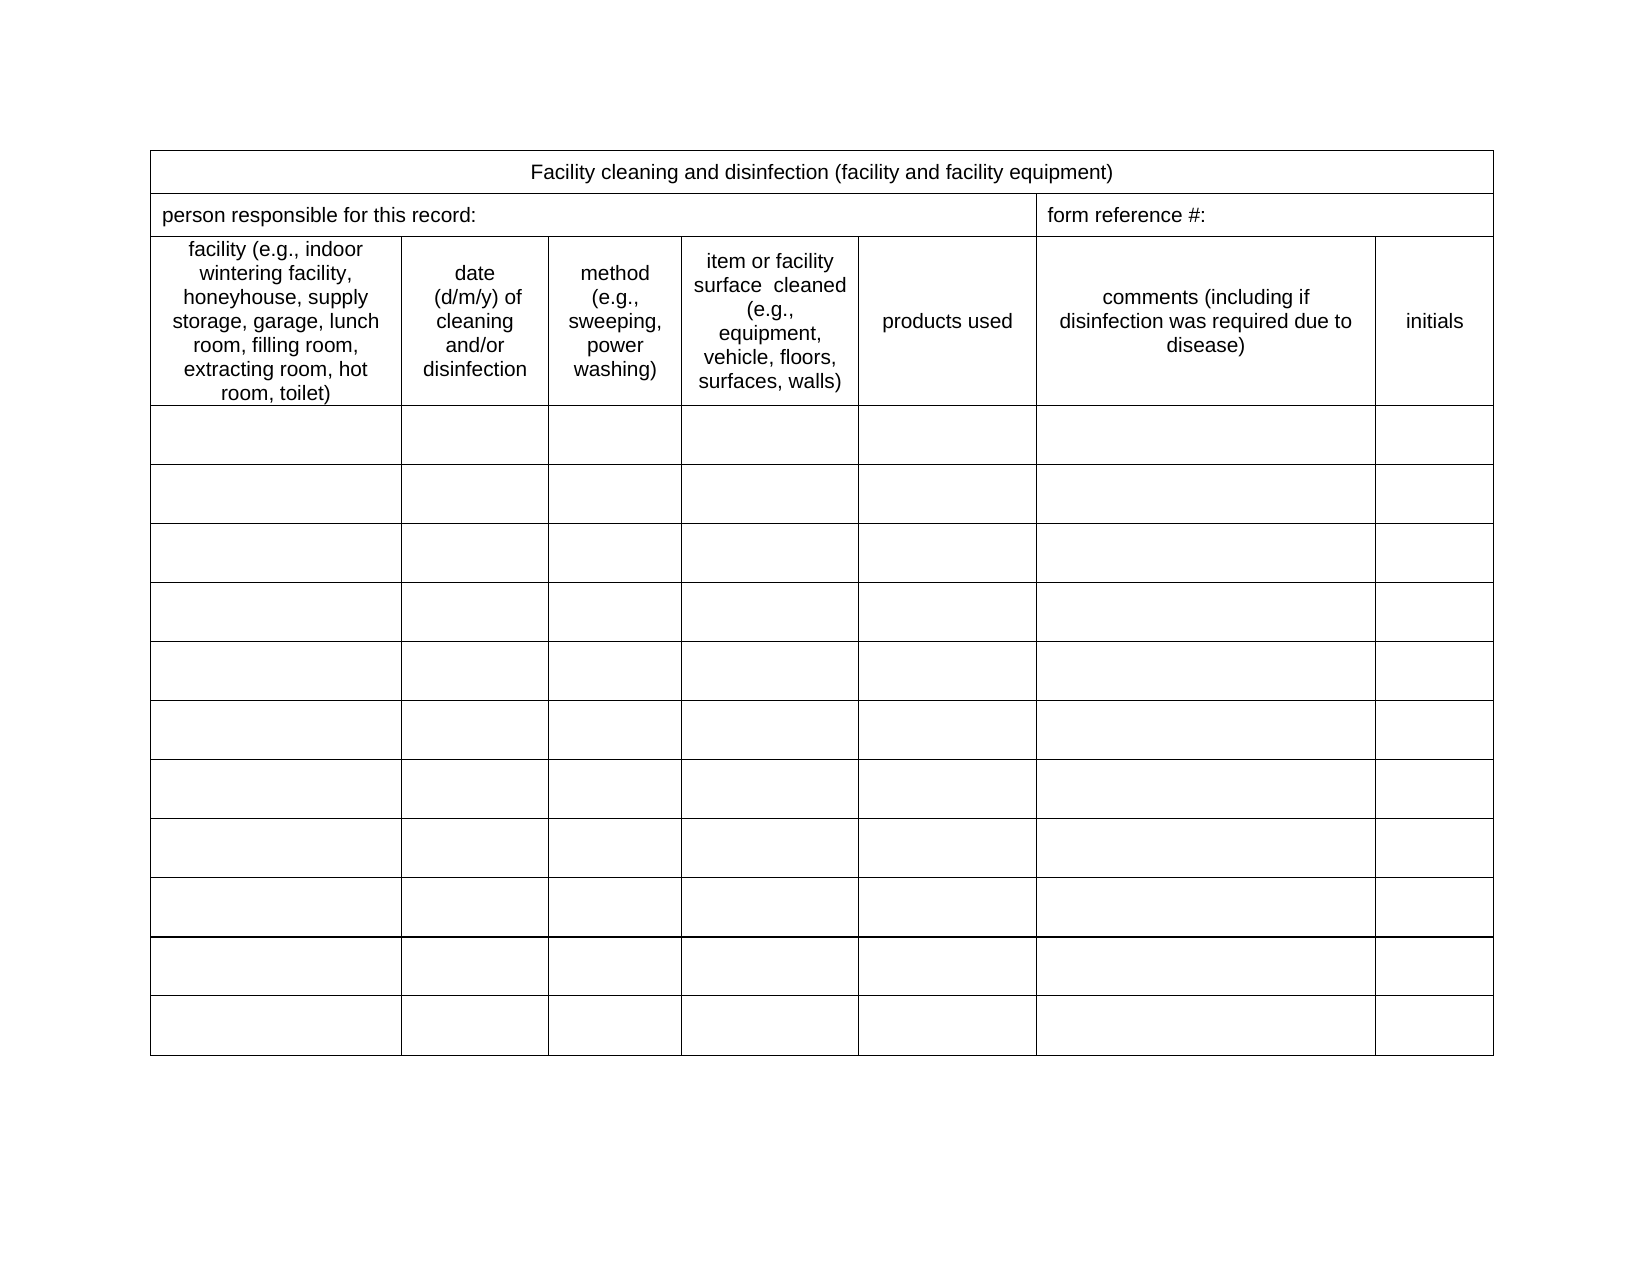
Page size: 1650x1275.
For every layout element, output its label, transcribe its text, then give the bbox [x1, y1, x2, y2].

table_cell [151, 524, 401, 582]
table_cell [549, 760, 681, 818]
table_cell [1037, 996, 1375, 1054]
table_cell [1376, 760, 1493, 818]
table_cell [1376, 524, 1493, 582]
table_cell [402, 878, 548, 936]
table_cell [682, 406, 858, 464]
table_cell [859, 996, 1036, 1054]
table_cell [682, 878, 858, 936]
table_cell person responsible for this record: [151, 194, 1036, 236]
table_cell [151, 996, 401, 1054]
table_cell [1037, 465, 1375, 523]
table_cell [682, 465, 858, 523]
table_cell [402, 996, 548, 1054]
table_cell [549, 583, 681, 641]
table_cell [402, 938, 548, 995]
table_cell [682, 524, 858, 582]
table_cell [1037, 878, 1375, 936]
table_cell [1376, 996, 1493, 1054]
table_cell [1037, 524, 1375, 582]
table_cell [549, 938, 681, 995]
table_cell [859, 583, 1036, 641]
table_cell [859, 760, 1036, 818]
table_cell facility (e.g., indoor wintering facility, honeyhouse, supply storage, garage, lunch room, filling room, extracting room, hot room, toilet) [151, 237, 401, 405]
table_cell [402, 819, 548, 877]
table_cell [402, 465, 548, 523]
table_cell [1037, 583, 1375, 641]
table_cell [1376, 701, 1493, 759]
table_cell initials [1376, 237, 1493, 405]
table_cell [682, 938, 858, 995]
table_cell products used [859, 237, 1036, 405]
table_cell [1376, 583, 1493, 641]
table_cell [1376, 406, 1493, 464]
table_cell form reference #: [1037, 194, 1493, 236]
table_cell [1376, 465, 1493, 523]
table_cell [1376, 878, 1493, 936]
table_cell [859, 524, 1036, 582]
table_cell [549, 878, 681, 936]
table_cell [402, 701, 548, 759]
table_cell [1376, 642, 1493, 700]
table_cell [151, 465, 401, 523]
table_cell [402, 583, 548, 641]
table_cell [402, 760, 548, 818]
table_cell [1037, 938, 1375, 995]
table_cell [682, 760, 858, 818]
table_cell [151, 583, 401, 641]
table_header Facility cleaning and disinfection (facility and facility equipment) [151, 151, 1493, 193]
table_cell [1037, 819, 1375, 877]
table_cell [549, 819, 681, 877]
table_cell [682, 642, 858, 700]
table_cell [151, 760, 401, 818]
table_cell [402, 406, 548, 464]
table_cell [1376, 938, 1493, 995]
table_cell item or facility surface cleaned (e.g., equipment, vehicle, floors, surfaces, walls) [682, 237, 858, 405]
table_cell [682, 701, 858, 759]
table_cell [1037, 642, 1375, 700]
table_cell [151, 701, 401, 759]
table_cell [549, 642, 681, 700]
table_cell date (d/m/y) of cleaning and/or disinfection [402, 237, 548, 405]
table_cell [549, 406, 681, 464]
table_cell [682, 583, 858, 641]
table_cell [859, 406, 1036, 464]
table_cell [859, 938, 1036, 995]
table_cell [859, 465, 1036, 523]
table_cell [682, 819, 858, 877]
table_cell [1037, 406, 1375, 464]
table_cell [859, 642, 1036, 700]
table_cell [151, 642, 401, 700]
table_cell [549, 524, 681, 582]
table_cell [859, 878, 1036, 936]
table_cell [151, 938, 401, 995]
table_cell method (e.g., sweeping, power washing) [549, 237, 681, 405]
table_cell [151, 819, 401, 877]
table_cell [1037, 701, 1375, 759]
table_cell [549, 701, 681, 759]
table_cell [402, 642, 548, 700]
table_cell [151, 406, 401, 464]
table_cell [151, 878, 401, 936]
table_cell [1376, 819, 1493, 877]
table_cell [859, 819, 1036, 877]
table_cell comments (including if disinfection was required due to disease) [1037, 237, 1375, 405]
table_cell [682, 996, 858, 1054]
table_cell [549, 996, 681, 1054]
table_cell [549, 465, 681, 523]
table_cell [859, 701, 1036, 759]
table_cell [1037, 760, 1375, 818]
table_cell [402, 524, 548, 582]
